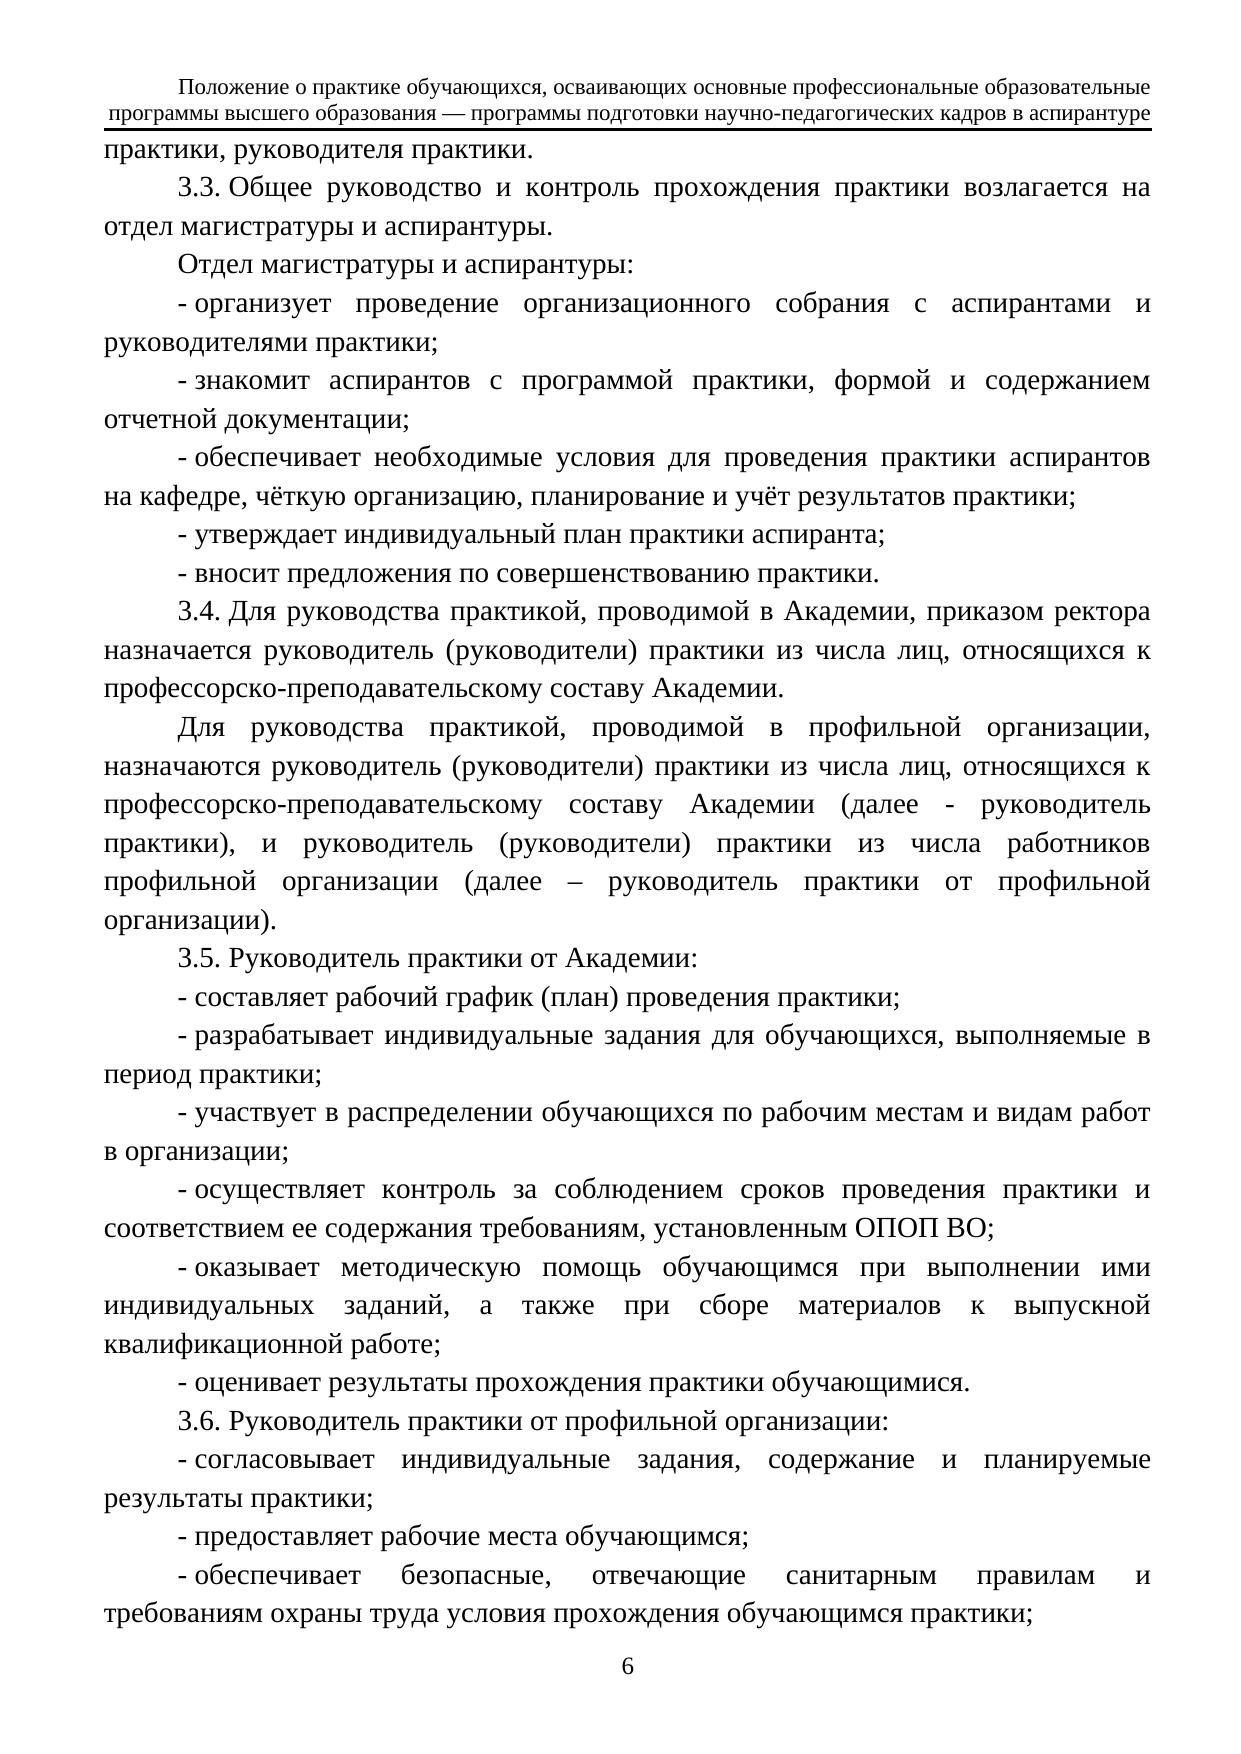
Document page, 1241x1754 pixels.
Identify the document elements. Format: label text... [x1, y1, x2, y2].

text - составляет рабочий график (план) проведения практики; [103, 979, 1152, 1012]
text 3.3. Общее руководство и контроль прохождения практики возлагается на отдел магистратуры и аспирантуры. [103, 169, 1152, 242]
text - организует проведение организационного собрания с аспирантами и руководителями практики; [103, 285, 1152, 357]
text - оценивает результаты прохождения практики обучающимися. [103, 1364, 1152, 1398]
text Отдел магистратуры и аспирантуры: [103, 247, 1152, 280]
text - обеспечивает безопасные, отвечающие санитарным правилам и требованиям охраны труда условия прохождения обучающимся практики; [103, 1557, 1152, 1629]
text 3.5. Руководитель практики от Академии: [103, 940, 1152, 974]
text Для руководства практикой, проводимой в профильной организации, назначаются руководитель (руководители) практики из числа лиц, относящихся к профессорско-преподавательскому составу Академии (далее - руководитель практики), и руководитель (руководители) практики из числа работников профильной организации (далее – руководитель практики от профильной организации). [103, 709, 1152, 935]
text - разрабатывает индивидуальные задания для обучающихся, выполняемые в период практики; [103, 1017, 1152, 1089]
text 3.6. Руководитель практики от профильной организации: [103, 1403, 1152, 1436]
text - утверждает индивидуальный план практики аспиранта; [103, 516, 1152, 550]
text - предоставляет рабочие места обучающимся; [103, 1518, 1152, 1552]
text - согласовывает индивидуальные задания, содержание и планируемые результаты практики; [103, 1441, 1152, 1513]
text - обеспечивает необходимые условия для проведения практики аспирантов на кафедре, чёткую организацию, планирование и учёт результатов практики; [103, 439, 1152, 511]
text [103, 131, 1152, 164]
text - осуществляет контроль за соблюдением сроков проведения практики и соответствием ее содержания требованиям, установленным ОПОП ВО; [103, 1172, 1152, 1244]
text - оказывает методическую помощь обучающимся при выполнении ими индивидуальных заданий, а также при сборе материалов к выпускной квалификационной работе; [103, 1249, 1152, 1359]
text - знакомит аспирантов с программой практики, формой и содержанием отчетной документации; [103, 362, 1152, 434]
text - вносит предложения по совершенствованию практики. [103, 555, 1152, 588]
text 3.4. Для руководства практикой, проводимой в Академии, приказом ректора назначается руководитель (руководители) практики из числа лиц, относящихся к профессорско-преподавательскому составу Академии. [103, 593, 1152, 704]
text - участвует в распределении обучающихся по рабочим местам и видам работ в организации; [103, 1094, 1152, 1167]
